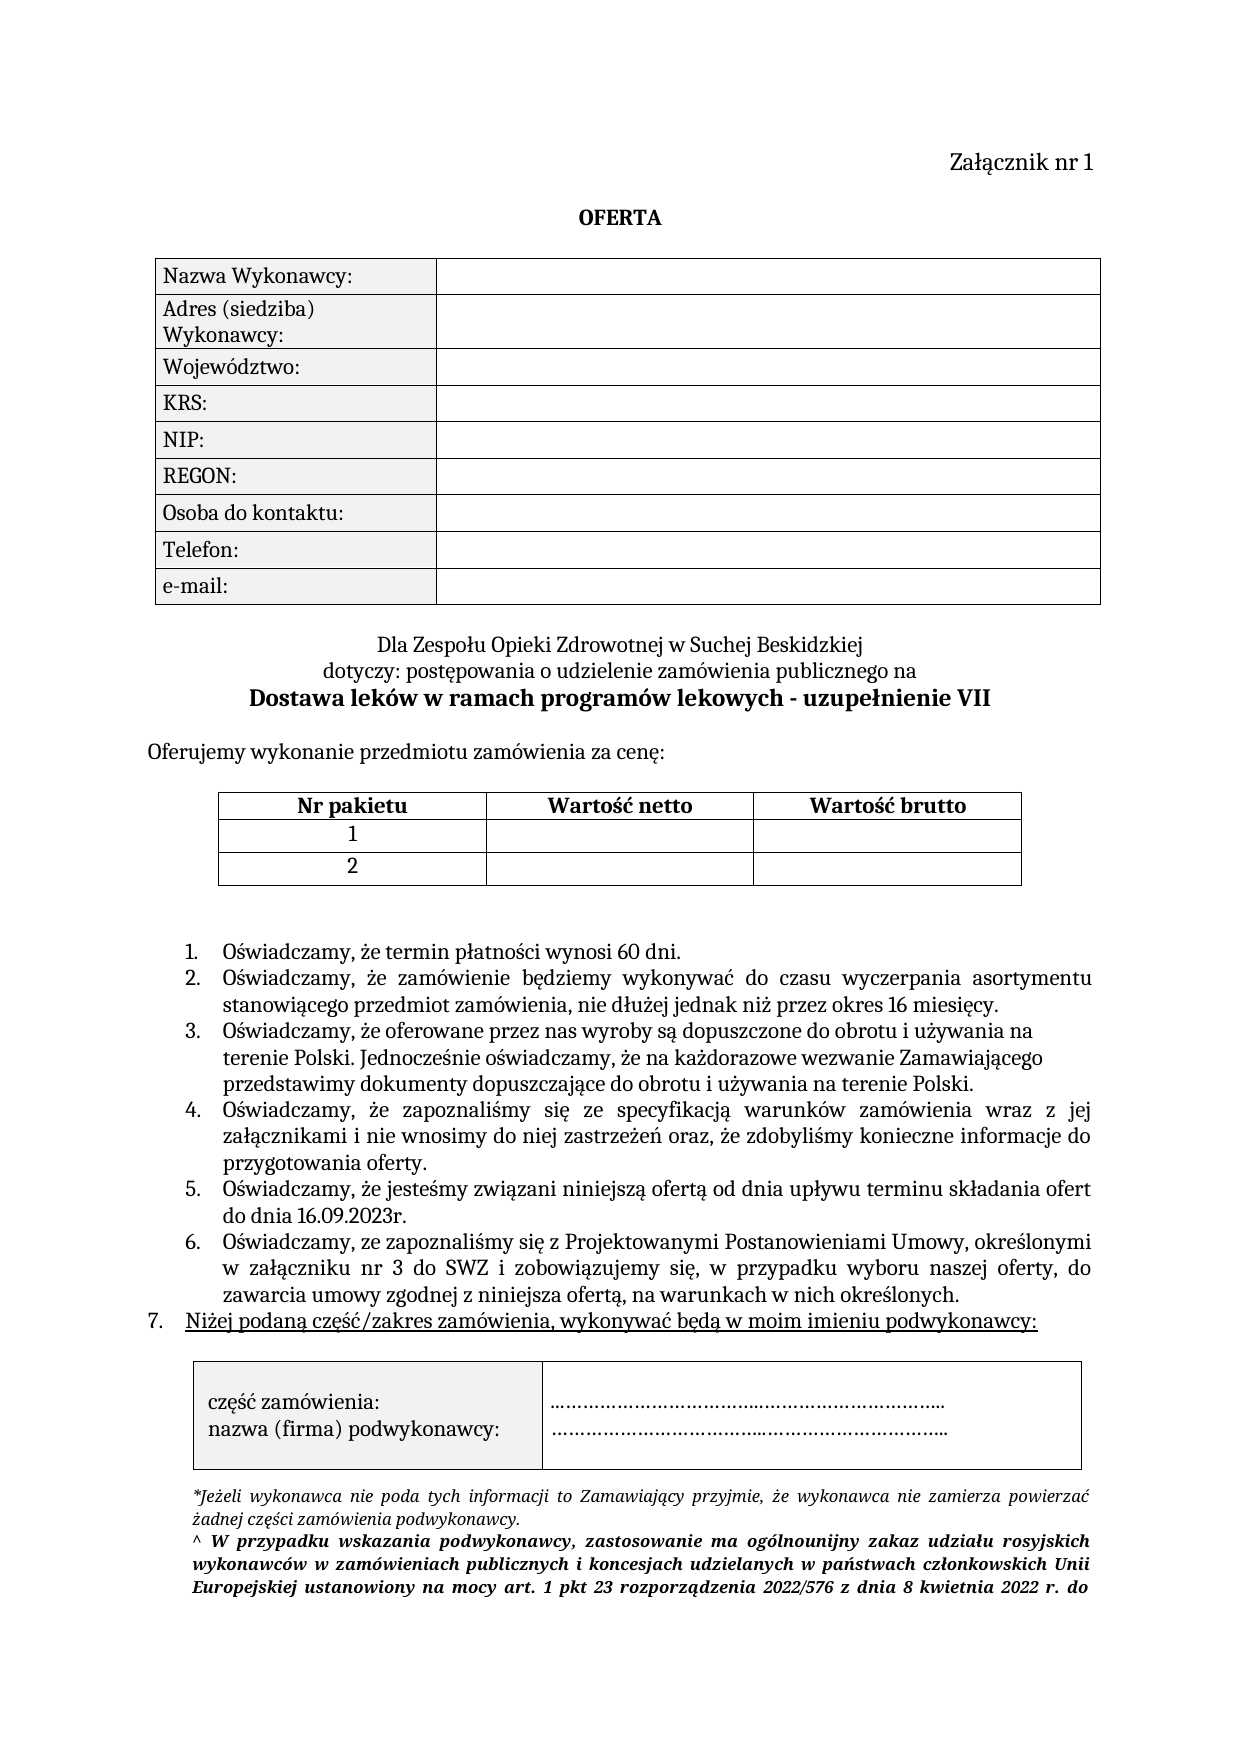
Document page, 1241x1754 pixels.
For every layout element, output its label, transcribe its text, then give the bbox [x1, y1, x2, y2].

list Oświadczamy, że termin płatności wynosi 60 dni. [185, 939, 1093, 965]
table_cell [437, 295, 1100, 348]
list Oświadczamy, że zamówienie będziemy wykonywać do czasu wyczerpania asortymentu stanowiącego przedmiot zamówienia, nie dłużej jednak niż przez okres 16 miesięcy. [185, 965, 1093, 1018]
text Oferujemy wykonanie przedmiotu zamówienia za cenę: [148, 739, 1093, 766]
table_cell 1 [219, 820, 486, 852]
table_cell [437, 532, 1100, 567]
list Oświadczamy, że jesteśmy związani niniejszą ofertą od dnia upływu terminu składania ofert do dnia 16.09.2023r. [185, 1176, 1093, 1229]
table_cell NIP: [156, 422, 436, 458]
text OFERTA [148, 205, 1093, 231]
table_cell Województwo: [156, 349, 436, 384]
table_cell [754, 820, 1021, 852]
table_cell [487, 820, 753, 852]
text Dla Zespołu Opieki Zdrowotnej w Suchej Beskidzkiej [148, 631, 1093, 658]
table_cell e-mail: [156, 569, 436, 604]
table_header część zamówienia: nazwa (firma) podwykonawcy: [194, 1362, 542, 1469]
text dotyczy: postępowania o udzielenie zamówienia publicznego na [148, 658, 1093, 684]
table_cell [437, 349, 1100, 384]
table_header Nr pakietu [219, 793, 486, 819]
table_cell 2 [219, 853, 486, 885]
text Załącznik nr 1 [148, 148, 1093, 176]
table_cell Adres (siedziba) Wykonawcy: [156, 295, 436, 348]
table_header Wartość netto [487, 793, 753, 819]
table_cell Osoba do kontaktu: [156, 495, 436, 531]
table_cell [437, 495, 1100, 531]
table_cell [437, 386, 1100, 421]
text Dostawa leków w ramach programów lekowych - uzupełnienie VII [148, 684, 1093, 713]
table_cell REGON: [156, 459, 436, 494]
table_cell [437, 422, 1100, 458]
table_cell [437, 459, 1100, 494]
list Niżej podaną część/zakres zamówienia, wykonywać będą w moim imieniu podwykonawcy: [148, 1308, 1093, 1334]
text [192, 1530, 1093, 1598]
list Oświadczamy, że zapoznaliśmy się ze specyfikacją warunków zamówienia wraz z jej załącznikami i nie wnosimy do niej zastrzeżeń oraz, że zdobyliśmy konieczne informacje do przygotowania oferty. [185, 1097, 1093, 1176]
table_cell [437, 569, 1100, 604]
list Oświadczamy, ze zapoznaliśmy się z Projektowanymi Postanowieniami Umowy, określonymi w załączniku nr 3 do SWZ i zobowiązujemy się, w przypadku wyboru naszej oferty, do zawarcia umowy zgodnej z niniejsza ofertą, na warunkach w nich określonych. [185, 1229, 1093, 1308]
table_cell [754, 853, 1021, 885]
table_cell [487, 853, 753, 885]
table_header ...……………………………..………………………….. ………………………………..………………………….. [543, 1362, 1081, 1469]
table_cell KRS: [156, 386, 436, 421]
table_cell Telefon: [156, 532, 436, 567]
text *Jeżeli wykonawca nie poda tych informacji to Zamawiający przyjmie, że wykonawca nie zamierza powierzać żadnej części zamówienia podwykonawcy. [192, 1484, 1093, 1530]
list Oświadczamy, że oferowane przez nas wyroby są dopuszczone do obrotu i używania na terenie Polski. Jednocześnie oświadczamy, że na każdorazowe wezwanie Zamawiającego przedstawimy dokumenty dopuszczające do obrotu i używania na terenie Polski. [185, 1018, 1093, 1097]
table_header [437, 259, 1100, 294]
table_header Wartość brutto [754, 793, 1021, 819]
table_header Nazwa Wykonawcy: [156, 259, 436, 294]
